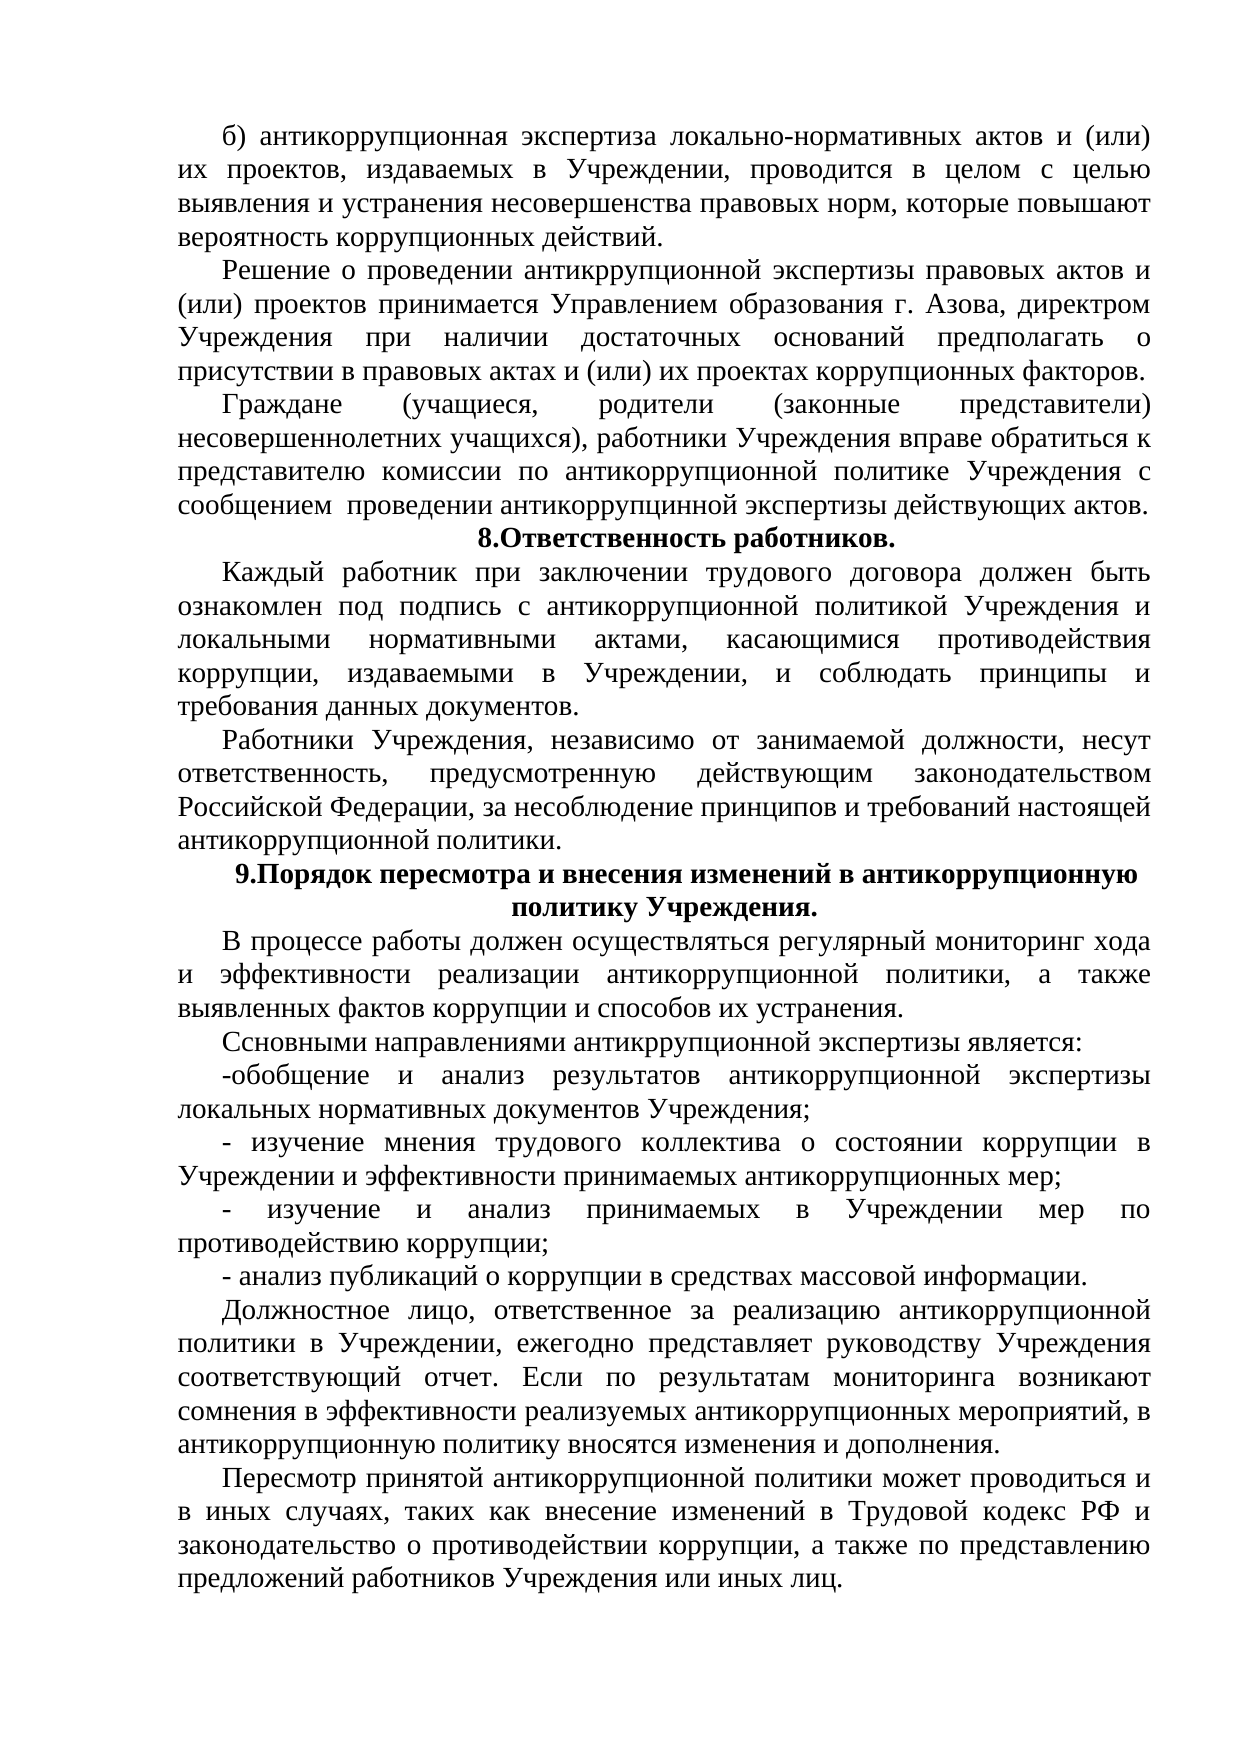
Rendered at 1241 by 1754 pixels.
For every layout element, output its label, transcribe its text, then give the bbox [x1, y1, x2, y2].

list Пересмотр принятой антикоррупционной политики может проводиться и в иных случаях, таких как внесение изменений в Трудовой кодекс РФ и законодательство о противодействии коррупции, а также по представлению предложений работников Учреждения или иных лиц. [177, 1460, 1152, 1594]
list - изучение и анализ принимаемых в Учреждении мер по противодействию коррупции; [177, 1191, 1152, 1258]
list В процессе работы должен осуществляться регулярный мониторинг хода и эффективности реализации антикоррупционной политики, а также выявленных фактов коррупции и способов их устранения. [177, 923, 1152, 1024]
list 9.Порядок пересмотра и внесения изменений в антикоррупционную политику Учреждения. [177, 856, 1152, 923]
list Работники Учреждения, независимо от занимаемой должности, несут ответственность, предусмотренную действующим законодательством Российской Федерации, за несоблюдение принципов и требований настоящей антикоррупционной политики. [177, 722, 1152, 856]
list Каждый работник при заключении трудового договора должен быть ознакомлен под подпись с антикоррупционной политикой Учреждения и локальными нормативными актами, касающимися противодействия коррупции, издаваемыми в Учреждении, и соблюдать принципы и требования данных документов. [177, 554, 1152, 722]
list Должностное лицо, ответственное за реализацию антикоррупционной политики в Учреждении, ежегодно представляет руководству Учреждения соответствующий отчет. Если по результатам мониторинга возникают сомнения в эффективности реализуемых антикоррупционных мероприятий, в антикоррупционную политику вносятся изменения и дополнения. [177, 1292, 1152, 1460]
list Решение о проведении антикррупционной экспертизы правовых актов и (или) проектов принимается Управлением образования г. Азова, директром Учреждения при наличии достаточных оснований предполагать о присутствии в правовых актах и (или) их проектах коррупционных факторов. [177, 252, 1152, 386]
list Ссновными направлениями антикррупционной экспертизы является: [177, 1024, 1152, 1057]
list Граждане (учащиеся, родители (законные представители) несовершеннолетних учащихся), работники Учреждения вправе обратиться к представителю комиссии по антикоррупционной политике Учреждения с сообщением проведении антикоррупцинной экспертизы действующих актов. [177, 386, 1152, 521]
list - изучение мнения трудового коллектива о состоянии коррупции в Учреждении и эффективности принимаемых антикоррупционных мер; [177, 1124, 1152, 1191]
list б) антикоррупционная экспертиза локально-нормативных актов и (или) их проектов, издаваемых в Учреждении, проводится в целом с целью выявления и устранения несовершенства правовых норм, которые повышают вероятность коррупционных действий. [177, 118, 1152, 252]
list - анализ публикаций о коррупции в средствах массовой информации. [177, 1258, 1152, 1292]
list -обобщение и анализ результатов антикоррупционной экспертизы локальных нормативных документов Учреждения; [177, 1057, 1152, 1124]
list 8.Ответственность работников. [177, 521, 1152, 554]
